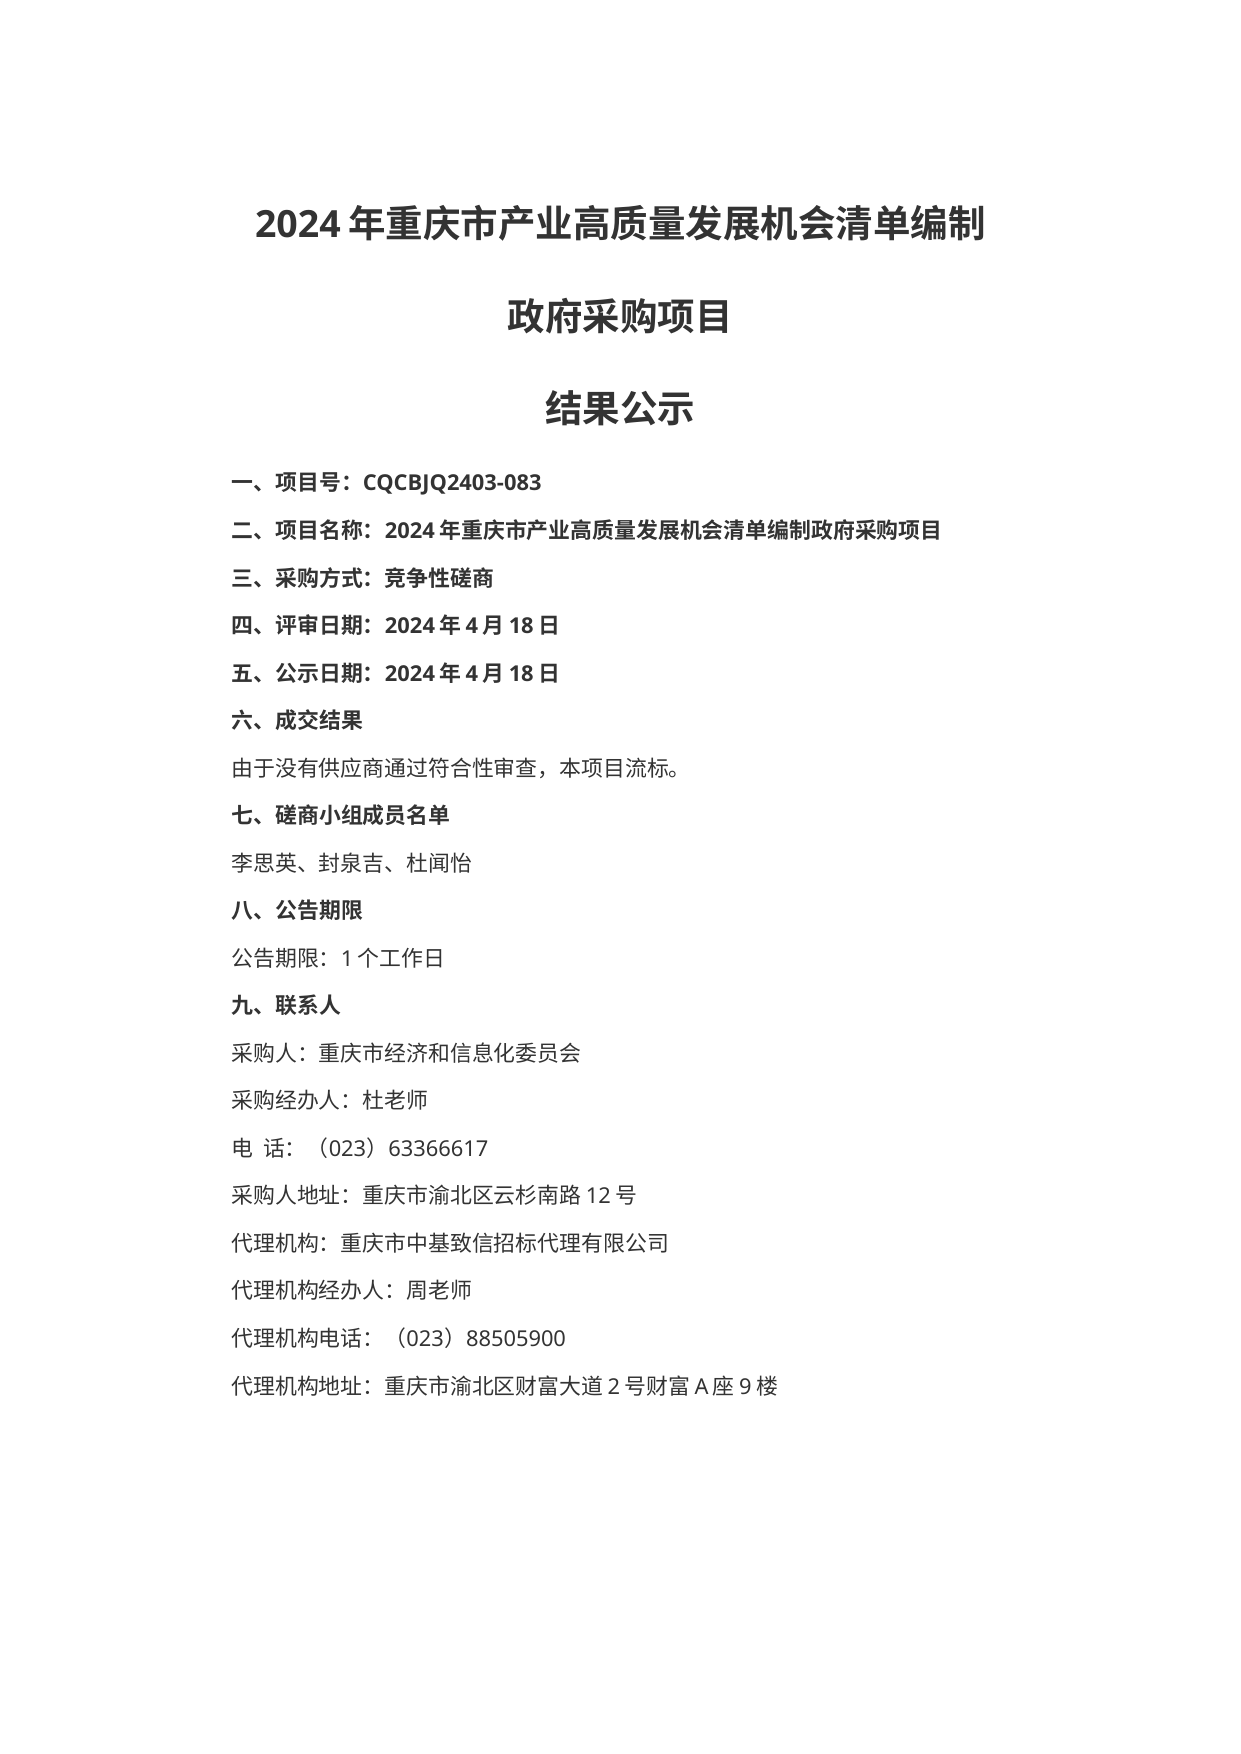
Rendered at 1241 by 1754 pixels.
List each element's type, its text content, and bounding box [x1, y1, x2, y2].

text 五、公示日期：2024年4月18日 [187, 656, 1053, 687]
text 由于没有供应商通过符合性审查，本项目流标。 [187, 751, 1053, 782]
subtitle 结果公示 [187, 373, 1053, 438]
text 代理机构地址：重庆市渝北区财富大道2号财富A座9楼 [187, 1369, 1053, 1400]
text 一、项目号：CQCBJQ2403-083 [187, 465, 1053, 497]
text 七、磋商小组成员名单 [187, 798, 1053, 830]
text 代理机构电话：（023）88505900 [187, 1321, 1053, 1353]
text 代理机构：重庆市中基致信招标代理有限公司 [187, 1226, 1053, 1258]
text 代理机构经办人：周老师 [187, 1273, 1053, 1305]
text 采购经办人：杜老师 [187, 1083, 1053, 1115]
text 二、项目名称：2024年重庆市产业高质量发展机会清单编制政府采购项目 [187, 513, 1053, 545]
text 六、成交结果 [187, 703, 1053, 735]
text 三、采购方式：竞争性磋商 [187, 561, 1053, 592]
text 八、公告期限 [187, 893, 1053, 925]
text 四、评审日期：2024年4月18日 [187, 608, 1053, 640]
text 采购人：重庆市经济和信息化委员会 [187, 1036, 1053, 1067]
text 电 话：（023）63366617 [187, 1131, 1053, 1163]
subtitle 政府采购项目 [187, 281, 1053, 346]
text 李思英、封泉吉、杜闻怡 [187, 846, 1053, 877]
text 采购人地址：重庆市渝北区云杉南路12号 [187, 1178, 1053, 1210]
text 九、联系人 [187, 988, 1053, 1020]
subtitle 2024年重庆市产业高质量发展机会清单编制 [187, 189, 1053, 254]
text 公告期限：1个工作日 [187, 941, 1053, 972]
